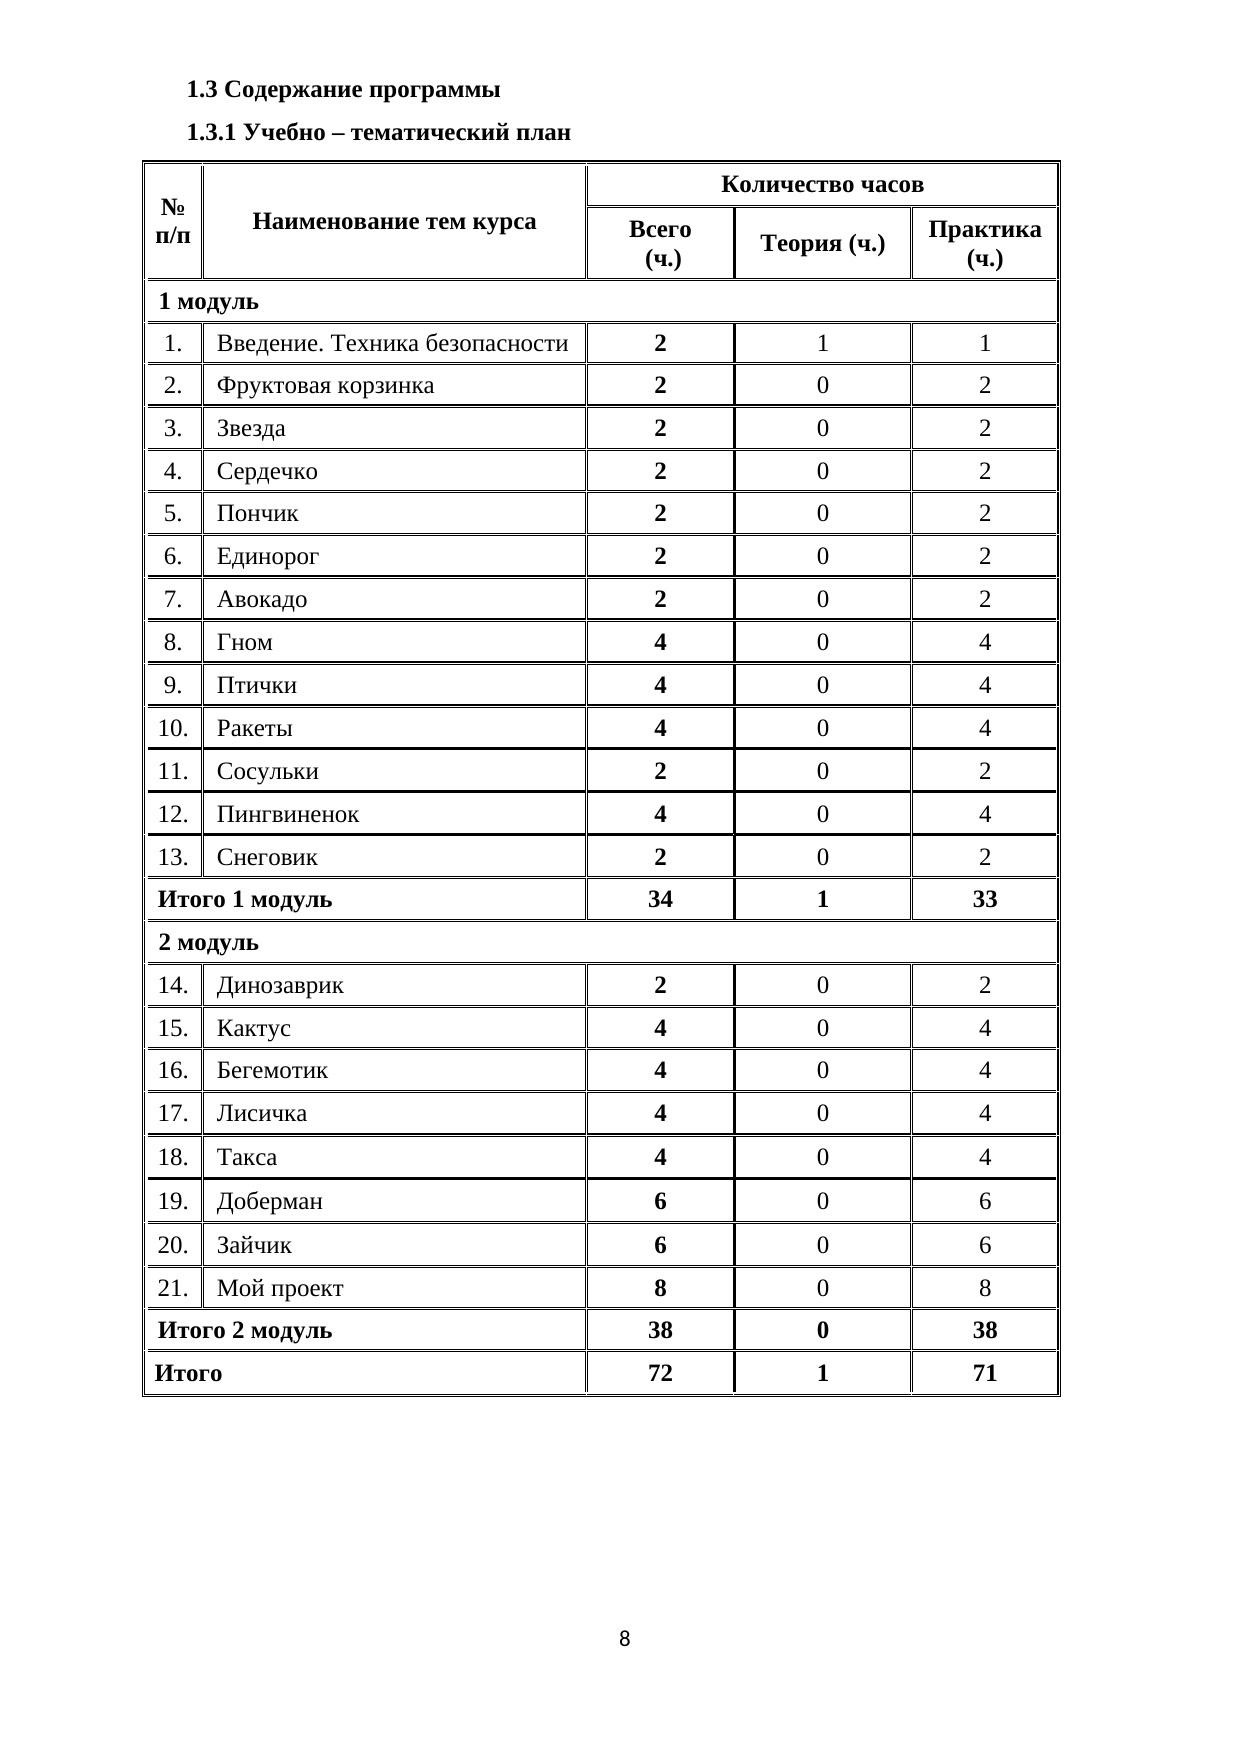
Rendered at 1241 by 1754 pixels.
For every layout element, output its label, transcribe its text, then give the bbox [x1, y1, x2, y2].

table_cell 15. [145, 1005, 201, 1047]
table_cell 17. [145, 1090, 201, 1133]
table_cell Ракеты [204, 708, 585, 747]
table_cell Лисичка [204, 1093, 585, 1133]
table_cell 71 [911, 1349, 1059, 1394]
table_cell 4 [911, 1047, 1059, 1089]
table_cell 1 [736, 879, 910, 919]
table_cell 6 [913, 1177, 1057, 1221]
table_cell 4 [913, 790, 1057, 833]
table_cell 5. [145, 490, 201, 532]
table_cell 4 [588, 1137, 733, 1177]
table_cell 1 модуль [145, 278, 1058, 321]
table_cell 0 [736, 965, 910, 1004]
table_cell 21. [145, 1265, 201, 1307]
table_cell 38 [588, 1310, 733, 1349]
table_header Количество часов [586, 164, 1057, 204]
table_cell 20. [144, 1221, 202, 1264]
table_cell 14. [144, 962, 202, 1004]
table_cell 2 [588, 451, 733, 489]
table_cell Итого [144, 1349, 586, 1394]
table_cell 2 [588, 536, 733, 575]
table_cell 13. [144, 833, 201, 876]
table_cell 0 [736, 1310, 910, 1349]
table_cell 0 [736, 622, 910, 661]
table_cell 1 [736, 324, 910, 362]
table_cell 4 [588, 708, 733, 747]
table_cell 11. [145, 747, 201, 790]
table_cell Сердечко [204, 451, 585, 489]
table_cell 19. [145, 1177, 201, 1221]
table_cell 4 [588, 622, 733, 661]
table_cell 6 [588, 1180, 733, 1221]
table_cell 4 [588, 665, 733, 704]
table_cell 6 [911, 1221, 1059, 1264]
table_cell Теория (ч.) [736, 208, 910, 277]
table_cell Пингвиненок [204, 793, 585, 833]
table_cell 6 [588, 1224, 733, 1264]
table_cell 4 [588, 1008, 733, 1047]
table_cell 10. [145, 704, 201, 747]
table_cell Введение. Техника безопасности [204, 324, 585, 362]
table_cell 0 [736, 1050, 910, 1089]
table_cell 4 [913, 1133, 1058, 1177]
table_cell 0 [736, 665, 910, 704]
table_cell 18. [145, 1133, 201, 1177]
table_cell 0 [736, 708, 910, 747]
table_cell 7. [145, 575, 201, 618]
table_cell 2 [588, 965, 733, 1004]
table_header № п/п [145, 164, 202, 277]
table_cell 8 [913, 1265, 1058, 1307]
table_cell 1 [734, 1352, 911, 1394]
table_cell 0 [736, 493, 910, 532]
table_cell 0 [736, 836, 910, 876]
table_cell 38 [911, 1307, 1059, 1349]
table_cell 2 [588, 493, 733, 532]
subtitle 1.3 Содержание программы [112, 74, 1137, 103]
table_cell 0 [736, 365, 910, 404]
table_cell 2 [913, 833, 1059, 876]
table_cell 0 [736, 750, 910, 790]
table_cell Итого 1 модуль [144, 876, 586, 919]
table_cell 1. [144, 321, 202, 362]
table_cell 0 [736, 1093, 910, 1133]
table_cell 8 [588, 1268, 733, 1307]
table_cell 0 [736, 579, 910, 618]
table_cell Авокадо [204, 579, 585, 618]
table_cell Птички [204, 665, 585, 704]
table_cell 4 [588, 793, 733, 833]
table_cell Гном [204, 622, 585, 661]
table_cell 16. [144, 1047, 202, 1089]
table_cell 2 [911, 448, 1059, 489]
table_cell 2 [588, 365, 733, 404]
table_cell 0 [736, 451, 910, 489]
table_cell Доберман [204, 1180, 585, 1221]
table_cell 4. [144, 448, 202, 489]
table_cell 0 [736, 536, 910, 575]
table_cell 4 [913, 704, 1058, 747]
subtitle 1.3.1 Учебно – тематический план [112, 117, 1137, 146]
table_cell Единорог [204, 536, 585, 575]
table_cell 1 [911, 321, 1059, 362]
table_cell Снеговик [204, 836, 585, 876]
table_cell Динозаврик [204, 965, 585, 1004]
table_cell Итого 2 модуль [144, 1307, 586, 1349]
table_cell Мой проект [204, 1268, 585, 1307]
table_cell 2 [588, 750, 733, 790]
table_cell 2 [911, 362, 1059, 404]
table_cell 2 модуль [144, 919, 1059, 962]
table_cell 2 [588, 324, 733, 362]
table_cell 0 [736, 793, 910, 833]
table_cell 6. [145, 533, 201, 575]
table_cell Бегемотик [204, 1050, 585, 1089]
table_cell 2 [913, 575, 1058, 618]
table_cell 4 [913, 618, 1058, 661]
table_cell Всего (ч.) [588, 208, 733, 277]
table_cell 2 [588, 408, 733, 448]
table_cell 12. [145, 790, 201, 833]
table_cell 33 [911, 876, 1059, 919]
table_cell Зайчик [204, 1224, 585, 1264]
table_cell 2 [913, 747, 1057, 790]
table_cell 2 [588, 836, 733, 876]
table_cell 0 [736, 408, 910, 448]
table_cell 0 [736, 1008, 910, 1047]
table_cell 2 [913, 490, 1058, 532]
table_cell 4 [913, 1005, 1058, 1047]
table_cell 2 [911, 962, 1059, 1004]
table_cell 2 [913, 404, 1058, 448]
table_cell Такса [204, 1137, 585, 1177]
table_cell 2. [144, 362, 202, 404]
table_cell Сосульки [204, 750, 585, 790]
table_cell 4 [913, 1090, 1058, 1133]
table_cell 4 [913, 661, 1058, 704]
table_cell 0 [736, 1137, 910, 1177]
table_cell 0 [736, 1180, 910, 1221]
table_cell 9. [145, 661, 201, 704]
table_cell 3. [145, 404, 201, 448]
table_cell 2 [913, 533, 1058, 575]
table_cell Кактус [204, 1008, 585, 1047]
table_cell 34 [588, 879, 733, 919]
table_cell Пончик [204, 493, 585, 532]
table_cell 4 [588, 1050, 733, 1089]
table_cell 4 [588, 1093, 733, 1133]
table_cell 8. [145, 618, 201, 661]
table_cell 0 [736, 1224, 910, 1264]
table_cell Практика (ч.) [913, 205, 1058, 277]
table_cell Фруктовая корзинка [204, 365, 585, 404]
table_cell Звезда [204, 408, 585, 448]
table_header Наименование тем курса [203, 164, 586, 277]
table_cell 0 [736, 1268, 910, 1307]
table_cell 72 [586, 1352, 734, 1394]
table_cell 2 [588, 579, 733, 618]
